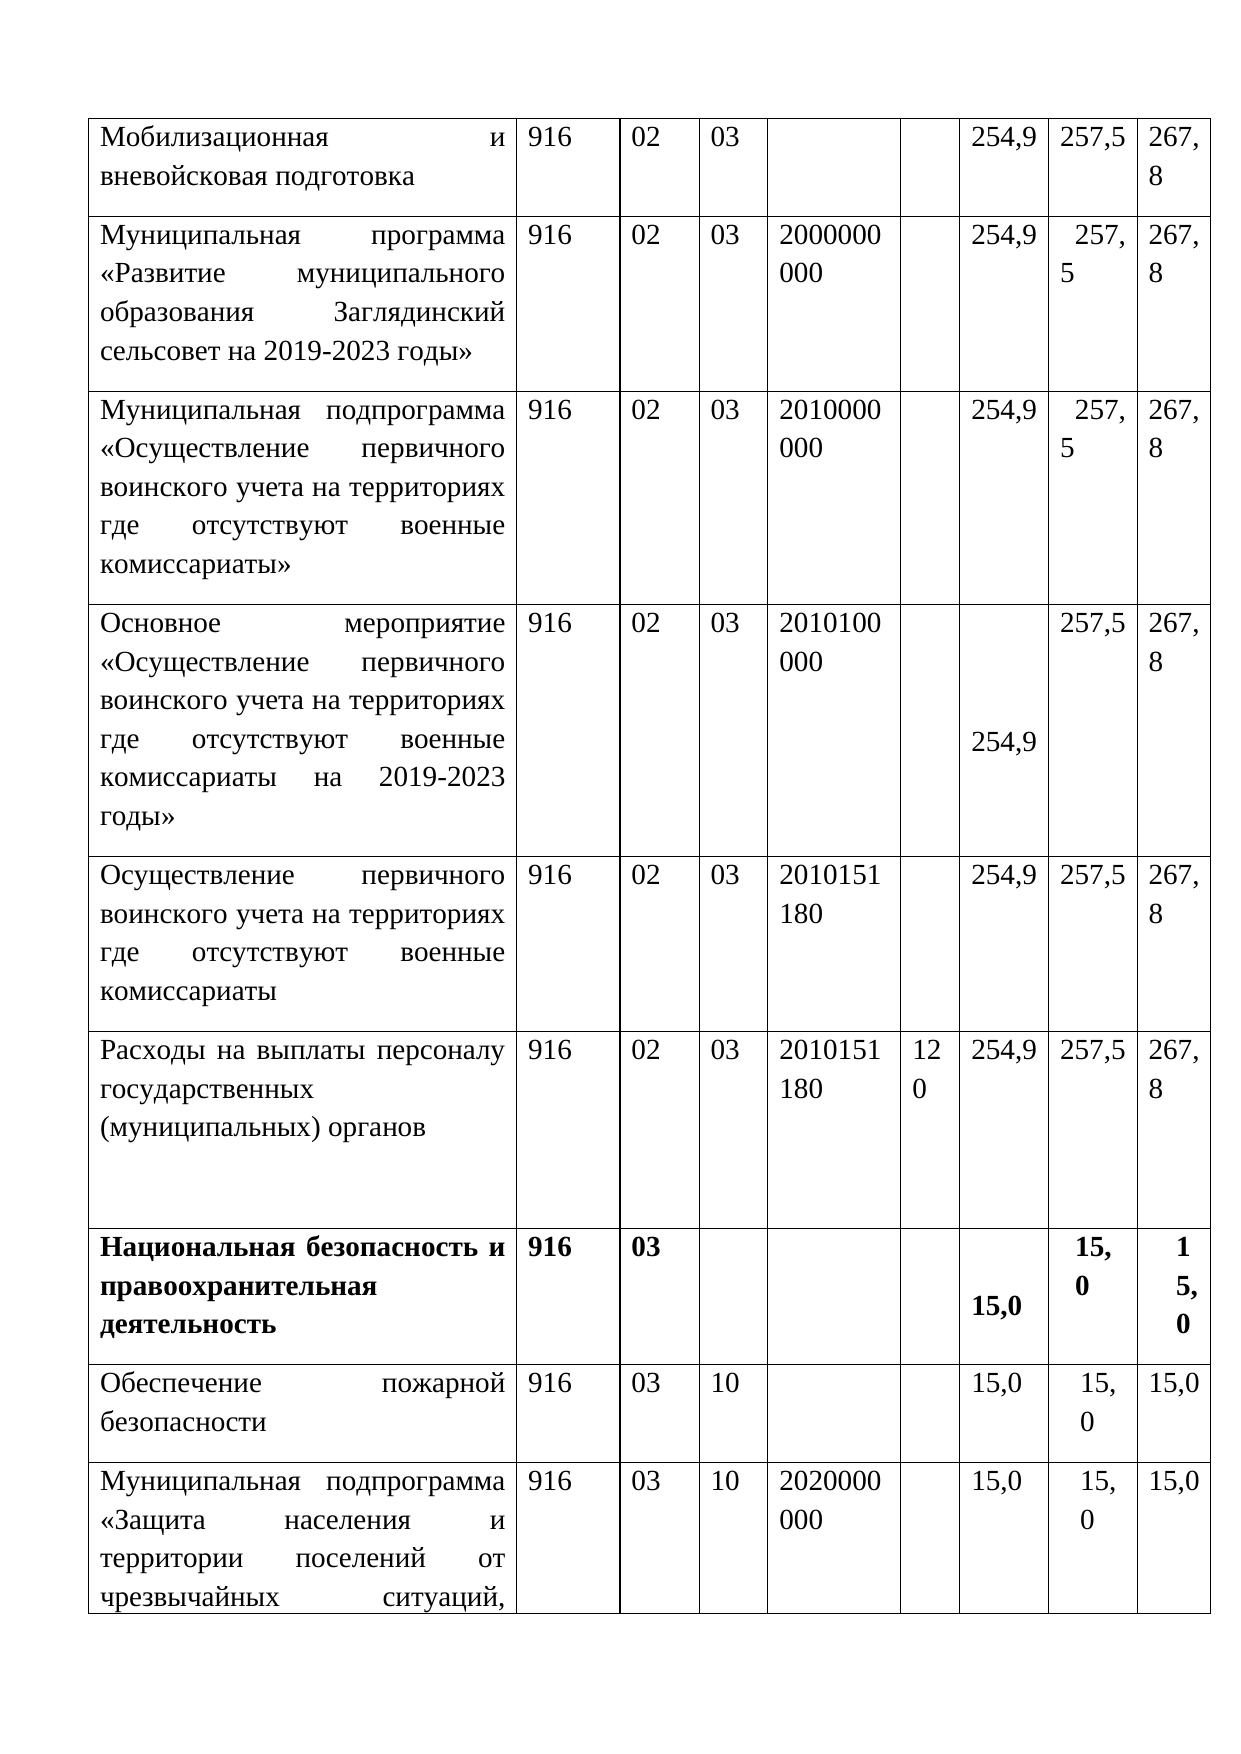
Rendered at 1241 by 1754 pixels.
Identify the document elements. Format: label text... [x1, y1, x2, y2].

table_cell 916 [517, 857, 619, 1031]
table_cell 2000000000 [768, 217, 900, 391]
table_cell 03 [700, 605, 767, 856]
table_cell 254,9 [960, 217, 1048, 391]
table_cell Муниципальная подпрограмма «Осуществление первичного воинского учета на территориях где отсутствуют военные комиссариаты» [89, 392, 516, 604]
table_cell 267,8 [1138, 1032, 1210, 1228]
table_cell 267,8 [1138, 857, 1210, 1031]
table_cell 02 [621, 217, 699, 391]
table_cell 916 [517, 1463, 619, 1612]
table_cell 254,9 [960, 119, 1048, 216]
table_cell 267,8 [1138, 119, 1210, 216]
table_cell 2010151180 [768, 1032, 900, 1228]
table_cell [901, 1229, 959, 1364]
table_cell 257,5 [1049, 392, 1137, 604]
table_cell Расходы на выплаты персоналу государственных (муниципальных) органов [89, 1032, 516, 1228]
table_cell 10 [700, 1463, 767, 1612]
table_cell 15,0 [1049, 1365, 1137, 1462]
table_cell [901, 217, 959, 391]
table_cell 15,0 [1138, 1365, 1210, 1462]
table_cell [89, 1463, 516, 1612]
table_cell 15,0 [960, 1229, 1048, 1364]
table_cell 267,8 [1138, 217, 1210, 391]
table_cell 916 [517, 605, 619, 856]
table_cell 257,5 [1049, 605, 1137, 856]
table_cell 10 [700, 1365, 767, 1462]
table_cell 15,0 [1049, 1463, 1137, 1612]
table_cell 03 [621, 1365, 699, 1462]
table_cell [901, 1365, 959, 1462]
table_cell 02 [621, 392, 699, 604]
table_cell 916 [517, 392, 619, 604]
table_cell Муниципальная программа «Развитие муниципального образования Заглядинский сельсовет на 2019-2023 годы» [89, 217, 516, 391]
table_cell Обеспечение пожарной безопасности [89, 1365, 516, 1462]
table_cell 03 [700, 217, 767, 391]
table_cell 257,5 [1049, 119, 1137, 216]
table_cell 03 [700, 119, 767, 216]
table_cell 2010151180 [768, 857, 900, 1031]
table_cell Осуществление первичного воинского учета на территориях где отсутствуют военные комиссариаты [89, 857, 516, 1031]
table_cell Основное мероприятие «Осуществление первичного воинского учета на территориях где отсутствуют военные комиссариаты на 2019-2023 годы» [89, 605, 516, 856]
table_cell 257,5 [1049, 217, 1137, 391]
table_cell 254,9 [960, 1032, 1048, 1228]
table_cell [901, 392, 959, 604]
table_cell 254,9 [960, 605, 1048, 856]
table_cell 916 [517, 119, 619, 216]
table_cell 03 [700, 1032, 767, 1228]
table_cell [768, 1365, 900, 1462]
table_cell [768, 1229, 900, 1364]
table_cell 15,0 [1138, 1463, 1210, 1612]
table_cell 02 [621, 605, 699, 856]
table_cell 03 [621, 1463, 699, 1612]
table_cell 257,5 [1049, 857, 1137, 1031]
table_cell 02 [621, 857, 699, 1031]
table_cell 15,0 [960, 1365, 1048, 1462]
table_cell [901, 119, 959, 216]
table_cell Национальная безопасность и правоохранительная деятельность [89, 1229, 516, 1364]
table_cell 916 [517, 217, 619, 391]
table_cell 916 [517, 1229, 619, 1364]
table_cell [901, 605, 959, 856]
table_cell 257,5 [1049, 1032, 1137, 1228]
table_cell 15,0 [960, 1463, 1048, 1612]
table_cell [700, 1229, 767, 1364]
table_cell 120 [901, 1032, 959, 1228]
table_cell 916 [517, 1032, 619, 1228]
table_cell 03 [700, 392, 767, 604]
table_cell 267,8 [1138, 605, 1210, 856]
table_cell [901, 857, 959, 1031]
table_cell 03 [621, 1229, 699, 1364]
table_cell 254,9 [960, 857, 1048, 1031]
table_cell 02 [621, 1032, 699, 1228]
table_cell 15,0 [1049, 1229, 1137, 1364]
table_cell 2020000000 [768, 1463, 900, 1612]
table_cell 15,0 [1138, 1229, 1210, 1364]
table_cell [768, 119, 900, 216]
table_cell 916 [517, 1365, 619, 1462]
table_cell 267,8 [1138, 392, 1210, 604]
table_cell 03 [700, 857, 767, 1031]
table_cell [901, 1463, 959, 1612]
table_cell 2010000000 [768, 392, 900, 604]
table_cell Мобилизационная и вневойсковая подготовка [89, 119, 516, 216]
table_cell 2010100000 [768, 605, 900, 856]
table_cell 02 [621, 119, 699, 216]
table_cell 254,9 [960, 392, 1048, 604]
